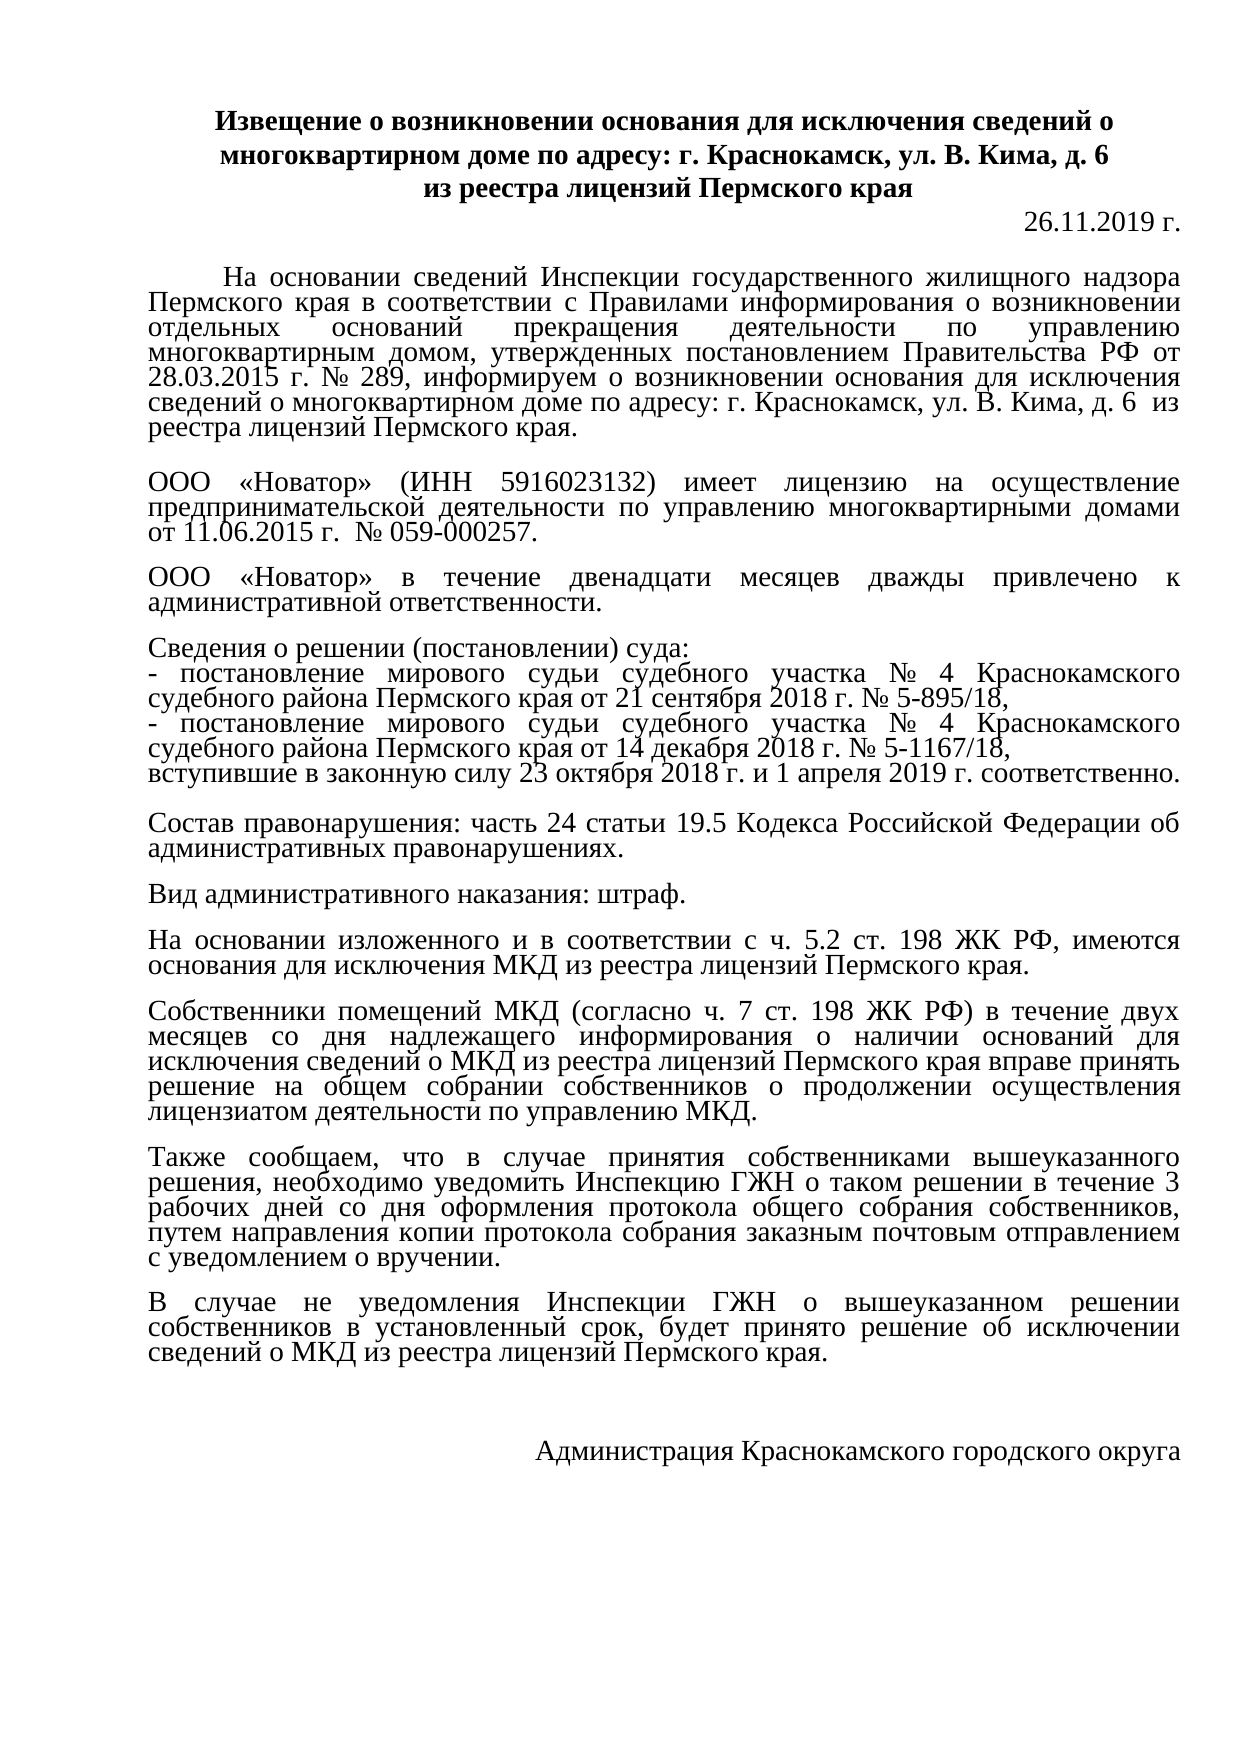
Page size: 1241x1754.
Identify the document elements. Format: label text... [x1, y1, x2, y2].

text Сведения о решении (постановлении) суда: [416, 638, 1181, 663]
text Сведения о решении (постановлении) суда: [148, 638, 419, 663]
text Вид административного наказания: штраф. [671, 883, 1181, 908]
text Вид административного наказания: штраф. [148, 883, 668, 908]
text На основании изложенного и в соответствии с ч. 5.2 ст. 198 ЖК РФ, имеются основания для исключения МКД из реестра лицензий Пермского края. [148, 929, 1181, 979]
text Собственники помещений МКД (согласно ч. 7 ст. 198 ЖК РФ) в течение двух месяцев со дня надлежащего информирования о наличии оснований для исключения сведений о МКД из реестра лицензий Пермского края вправе принять решение на общем собрании собственников о продолжении осуществления лицензиатом деятельности по управлению МКД. [148, 1000, 1181, 1125]
text ООО «Новатор» в течение двенадцати месяцев дважды привлечено к административной ответственности. [148, 567, 1181, 617]
text ООО «Новатор» (ИНН 5916023132) имеет лицензию на осуществление предпринимательской деятельности по управлению многоквартирными домами от 11.06.2015 г. № 059-000257. [148, 471, 1181, 546]
text Также сообщаем, что в случае принятия собственниками вышеуказанного решения, необходимо уведомить Инспекцию ГЖН о таком решении в течение 3 рабочих дней со дня оформления протокола общего собрания собственников, путем направления копии протокола собрания заказным почтовым отправлением с уведомлением о вручении. [148, 1146, 1181, 1271]
text 26.11.2019 г. [148, 204, 1181, 238]
subtitle Извещение о возникновении основания для исключения сведений о многоквартирном доме по адресу: г. Краснокамск, ул. В. Кима, д. 6 [148, 103, 1181, 171]
text На основании сведений Инспекции государственного жилищного надзора Пермского края в соответствии с Правилами информирования о возникновении отдельных оснований прекращения деятельности по управлению многоквартирным домом, утвержденных постановлением Правительства РФ от 28.03.2015 г. № 289, информируем о возникновении основания для исключения сведений о многоквартирном доме по адресу: г. Краснокамск, ул. В. Кима, д. 6 из реестра лицензий Пермского края. [148, 267, 1181, 442]
text - постановление мирового судьи судебного участка № 4 Краснокамского судебного района Пермского края от 21 сентября 2018 г. № 5-895/18, [148, 663, 1181, 713]
subtitle из реестра лицензий Пермского края [148, 171, 1181, 204]
text - постановление мирового судьи судебного участка № 4 Краснокамского судебного района Пермского края от 14 декабря 2018 г. № 5-1167/18, [148, 713, 1181, 763]
text Состав правонарушения: часть 24 статьи 19.5 Кодекса Российской Федерации об административных правонарушениях. [148, 813, 1181, 863]
text Администрация Краснокамского городского округа [148, 1433, 1181, 1496]
text вступившие в законную силу 23 октября 2018 г. и 1 апреля 2019 г. соответственно. [148, 763, 1181, 788]
text В случае не уведомления Инспекции ГЖН о вышеуказанном решении собственников в установленный срок, будет принято решение об исключении сведений о МКД из реестра лицензий Пермского края. [148, 1292, 1181, 1367]
